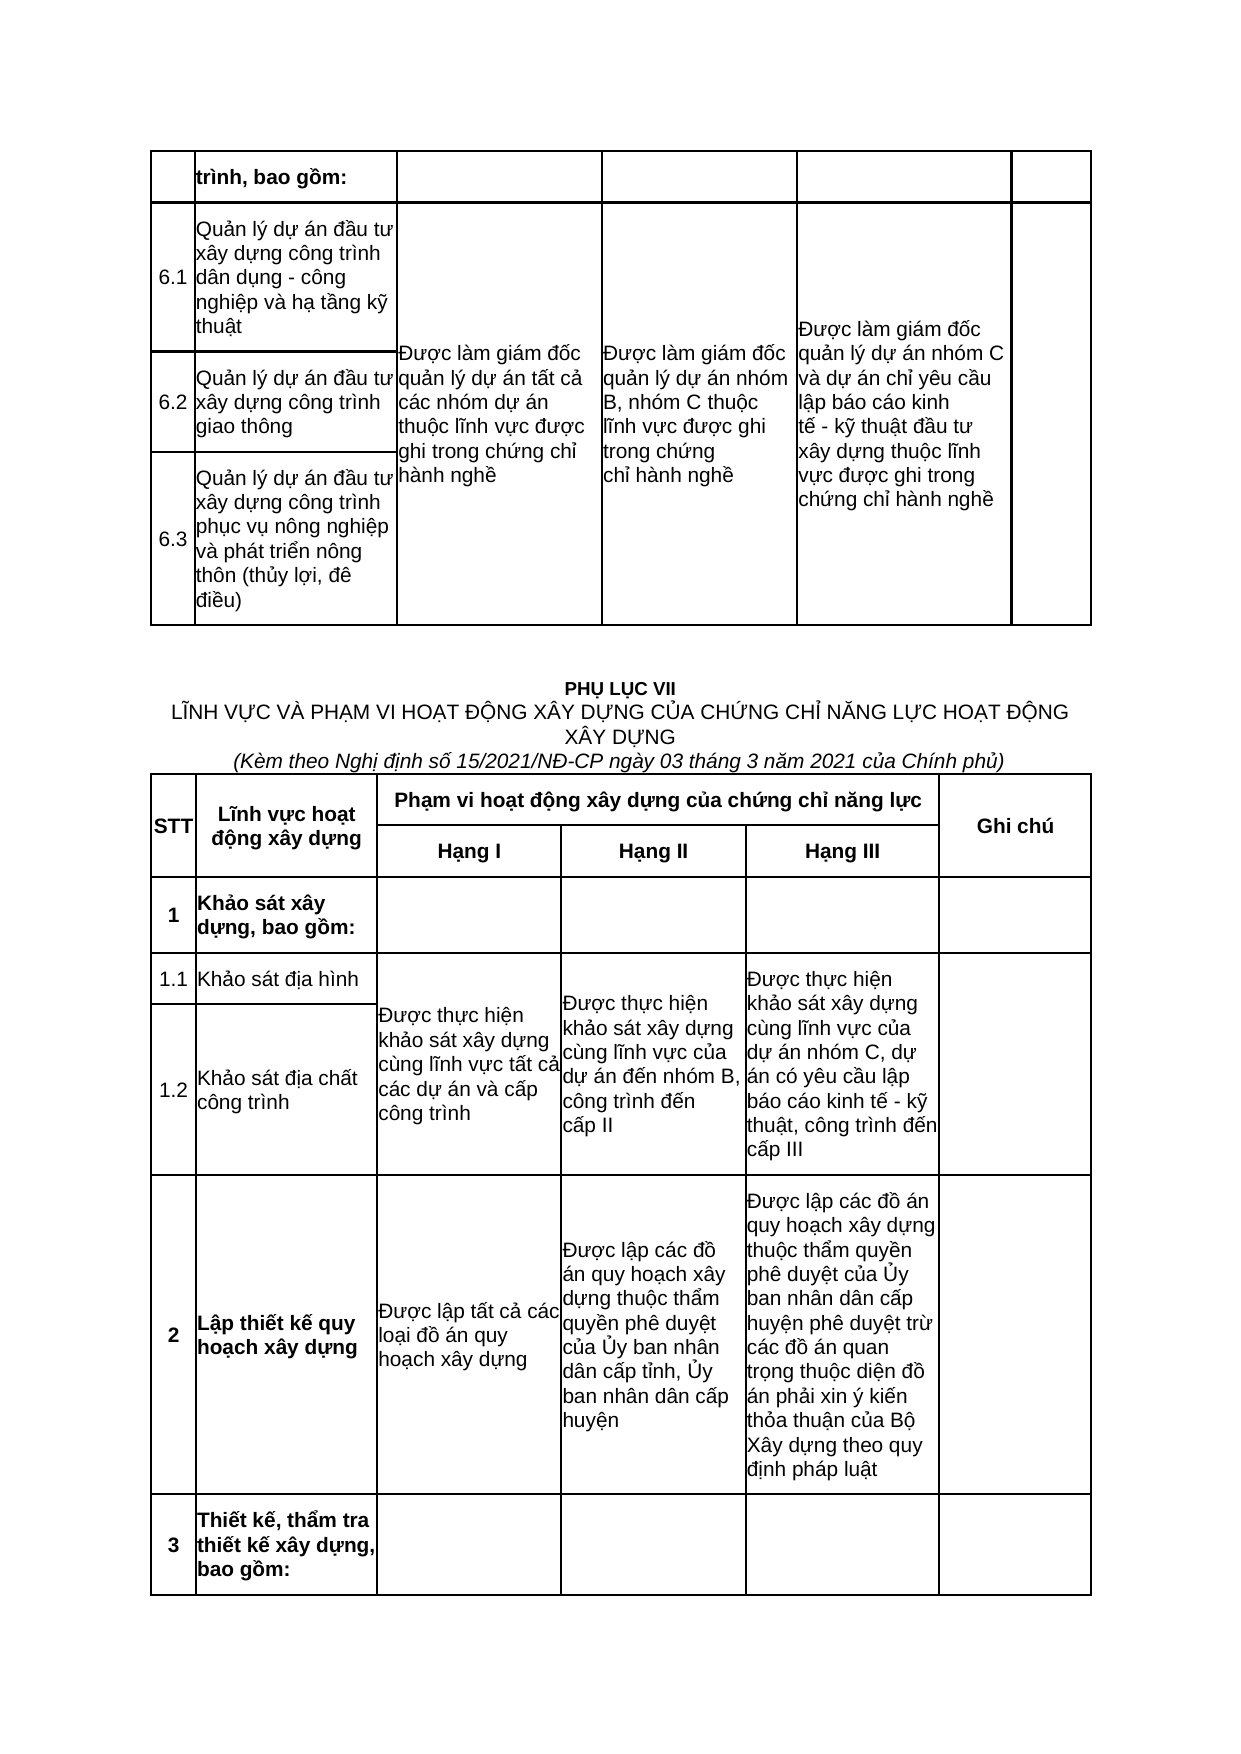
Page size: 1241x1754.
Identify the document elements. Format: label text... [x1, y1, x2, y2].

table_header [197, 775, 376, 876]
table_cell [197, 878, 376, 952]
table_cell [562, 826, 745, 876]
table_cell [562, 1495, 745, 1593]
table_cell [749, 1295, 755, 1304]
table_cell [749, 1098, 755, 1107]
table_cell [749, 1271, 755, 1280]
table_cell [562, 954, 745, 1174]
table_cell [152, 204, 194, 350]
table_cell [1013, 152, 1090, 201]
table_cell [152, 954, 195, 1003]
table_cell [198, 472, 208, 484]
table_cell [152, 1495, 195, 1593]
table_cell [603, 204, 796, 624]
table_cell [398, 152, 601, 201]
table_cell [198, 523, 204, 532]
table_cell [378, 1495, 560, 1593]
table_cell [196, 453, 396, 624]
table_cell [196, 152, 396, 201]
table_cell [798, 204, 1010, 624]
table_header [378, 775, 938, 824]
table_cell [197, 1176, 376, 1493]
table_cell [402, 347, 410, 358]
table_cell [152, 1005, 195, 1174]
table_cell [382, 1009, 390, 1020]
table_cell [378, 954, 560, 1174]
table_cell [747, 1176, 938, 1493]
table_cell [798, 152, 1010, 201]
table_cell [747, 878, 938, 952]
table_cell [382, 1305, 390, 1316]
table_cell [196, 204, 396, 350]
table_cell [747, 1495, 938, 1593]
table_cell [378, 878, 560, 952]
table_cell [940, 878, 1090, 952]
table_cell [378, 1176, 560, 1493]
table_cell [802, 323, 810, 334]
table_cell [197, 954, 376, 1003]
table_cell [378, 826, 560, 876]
text PHỤ LỤC VII [150, 675, 1090, 700]
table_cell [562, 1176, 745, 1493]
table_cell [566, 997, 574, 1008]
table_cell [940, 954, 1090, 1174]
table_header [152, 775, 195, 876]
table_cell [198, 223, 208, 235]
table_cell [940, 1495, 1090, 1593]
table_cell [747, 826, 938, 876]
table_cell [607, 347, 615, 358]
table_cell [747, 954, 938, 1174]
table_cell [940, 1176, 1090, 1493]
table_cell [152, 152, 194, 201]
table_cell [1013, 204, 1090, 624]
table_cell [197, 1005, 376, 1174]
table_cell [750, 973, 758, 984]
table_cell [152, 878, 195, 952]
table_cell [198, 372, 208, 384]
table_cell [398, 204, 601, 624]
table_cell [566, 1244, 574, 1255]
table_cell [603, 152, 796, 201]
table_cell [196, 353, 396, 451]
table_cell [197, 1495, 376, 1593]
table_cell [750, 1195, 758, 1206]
text LĨNH VỰC VÀ PHẠM VI HOẠT ĐỘNG XÂY DỰNG CỦA CHỨNG CHỈ NĂNG LỰC HOẠT ĐỘNG XÂY DỰNG (Kèm theo Nghị định số 15/2021/NĐ-CP ngày 03 tháng 3 năm 2021 của Chính phủ) [150, 700, 1090, 773]
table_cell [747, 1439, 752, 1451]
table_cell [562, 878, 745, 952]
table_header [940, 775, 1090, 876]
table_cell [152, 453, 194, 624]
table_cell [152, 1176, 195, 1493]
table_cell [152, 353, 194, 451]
